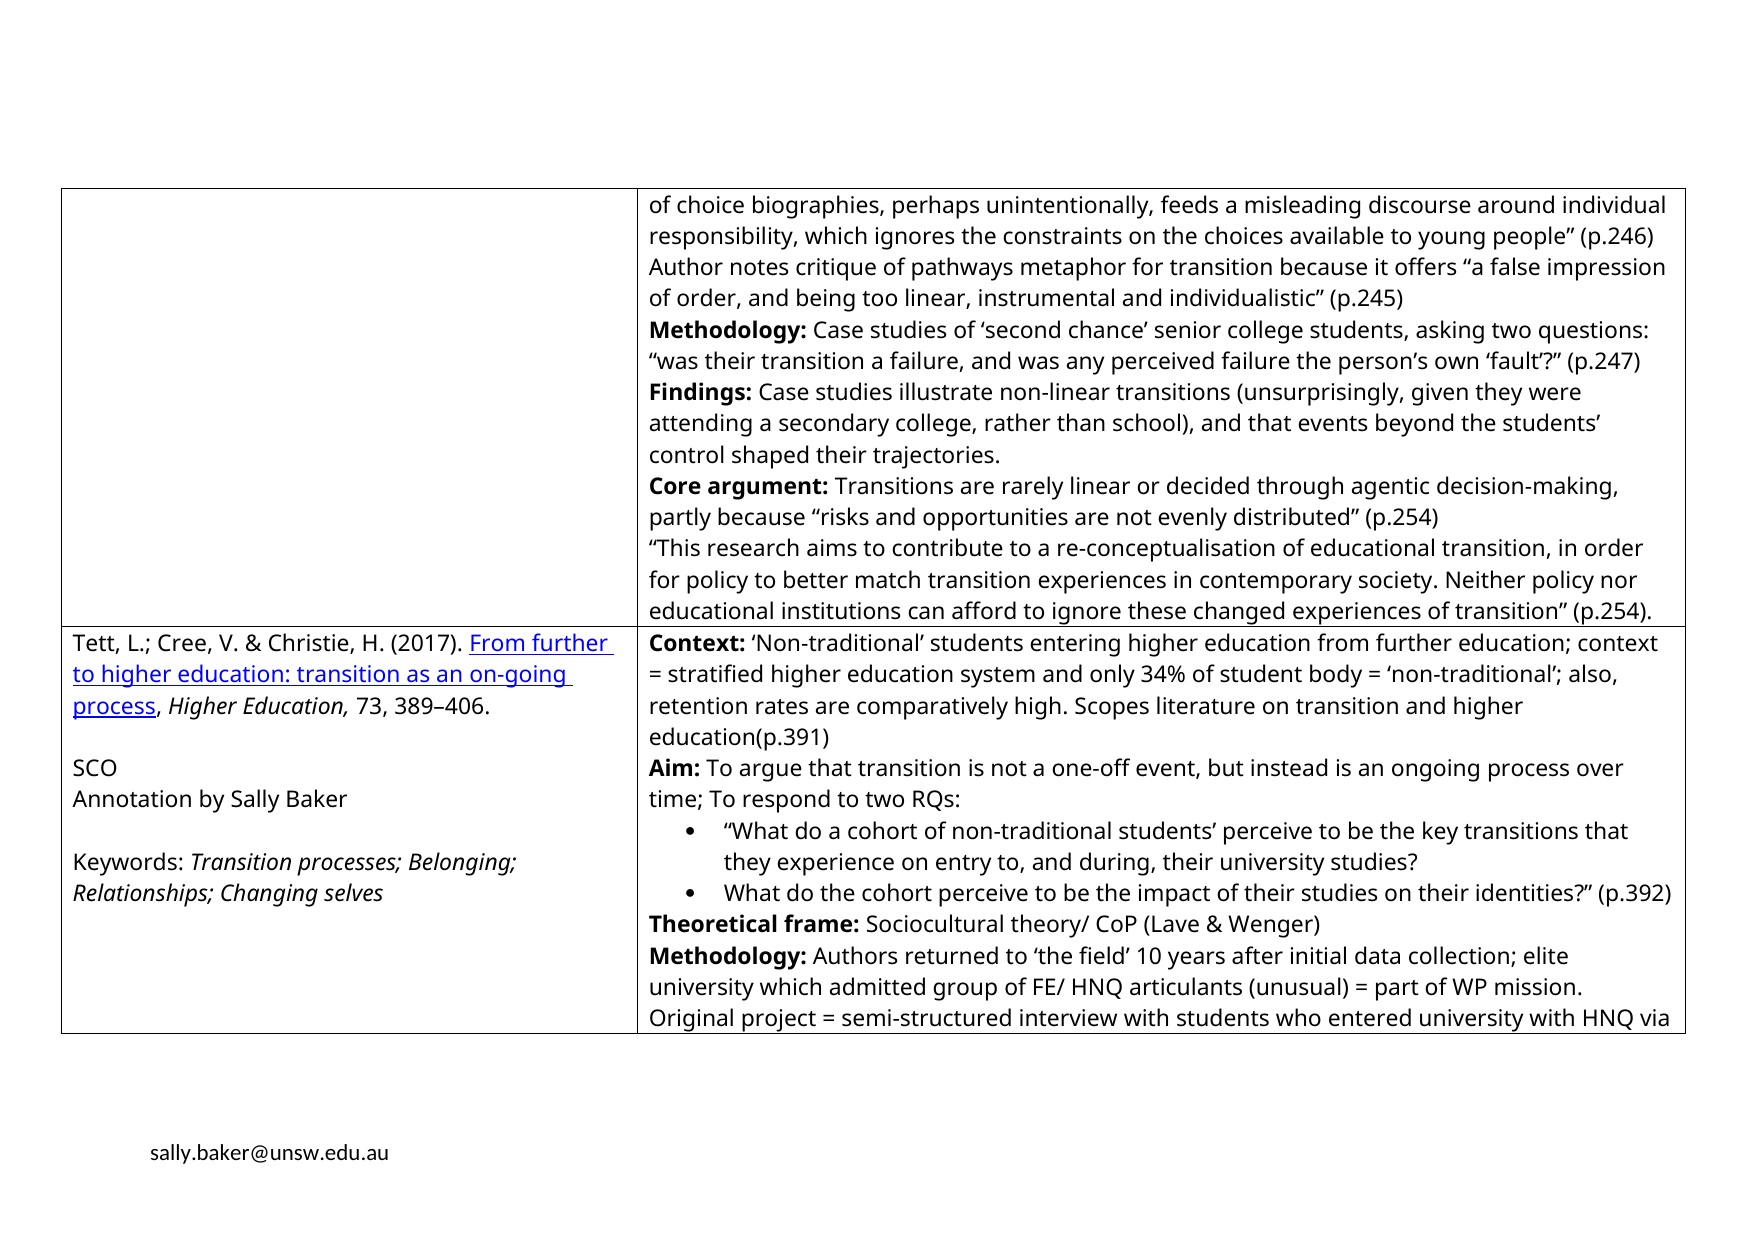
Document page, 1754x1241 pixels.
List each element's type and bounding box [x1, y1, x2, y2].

table_cell [638, 627, 1685, 1033]
table_cell [62, 627, 637, 1033]
table_cell [638, 189, 1685, 626]
table_cell [62, 189, 637, 626]
